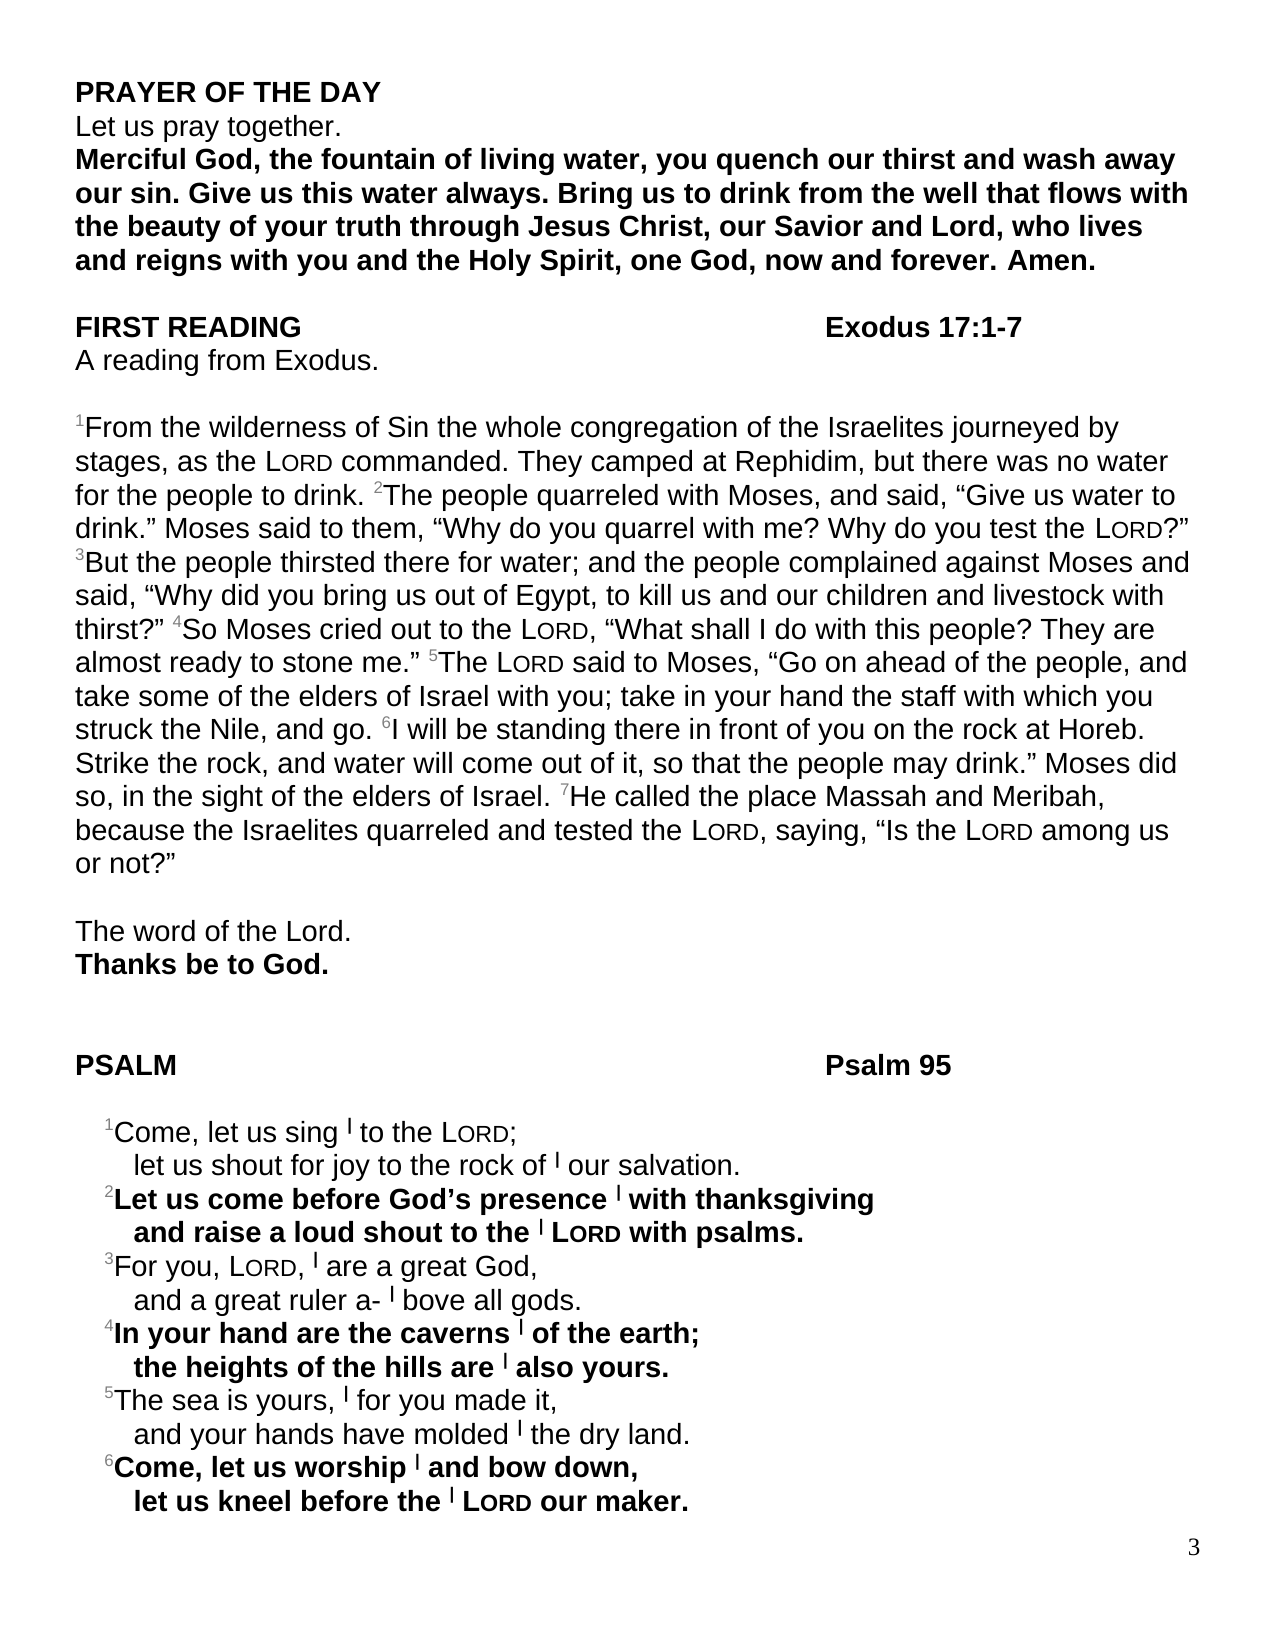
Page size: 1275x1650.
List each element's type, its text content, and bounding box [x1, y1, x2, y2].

text Merciful God, the fountain of living water, you quench our thirst and wash away our sin. Give us this water always. Bring us to drink from the well that flows with the beauty of your truth through Jesus Christ, our Savior and Lord, who lives and reigns with you and the Holy Spirit, one God, now and forever. Amen. [75, 142, 1200, 276]
text 1From the wilderness of Sin the whole congregation of the Israelites journeyed by stages, as the Lord commanded. They camped at Rephidim, but there was no water for the people to drink. 2The people quarreled with Moses, and said, “Give us water to drink.” Moses said to them, “Why do you quarrel with me? Why do you test the Lord?” 3But the people thirsted there for water; and the people complained against Moses and said, “Why did you bring us out of Egypt, to kill us and our children and livestock with thirst?” 4So Moses cried out to the Lord, “What shall I do with this people? They are almost ready to stone me.” 5The Lord said to Moses, “Go on ahead of the people, and take some of the elders of Israel with you; take in your hand the staff with which you struck the Nile, and go. 6I will be standing there in front of you on the rock at Horeb. Strike the rock, and water will come out of it, so that the people may drink.” Moses did so, in the sight of the elders of Israel. 7He called the place Massah and Meribah, because the Israelites quarreled and tested the Lord, saying, “Is the Lord among us or not?” [75, 410, 1200, 880]
text The word of the Lord. [75, 913, 1200, 947]
text First Reading Exodus 17:1-7 [75, 310, 1200, 343]
text Thanks be to God. [75, 947, 1200, 981]
text Prayer of the Day [75, 75, 1200, 108]
text Let us pray together. [75, 108, 1200, 142]
text Psalm Psalm 95 [75, 1048, 1200, 1081]
text A reading from Exodus. [75, 343, 1200, 377]
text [75, 1115, 1200, 1517]
